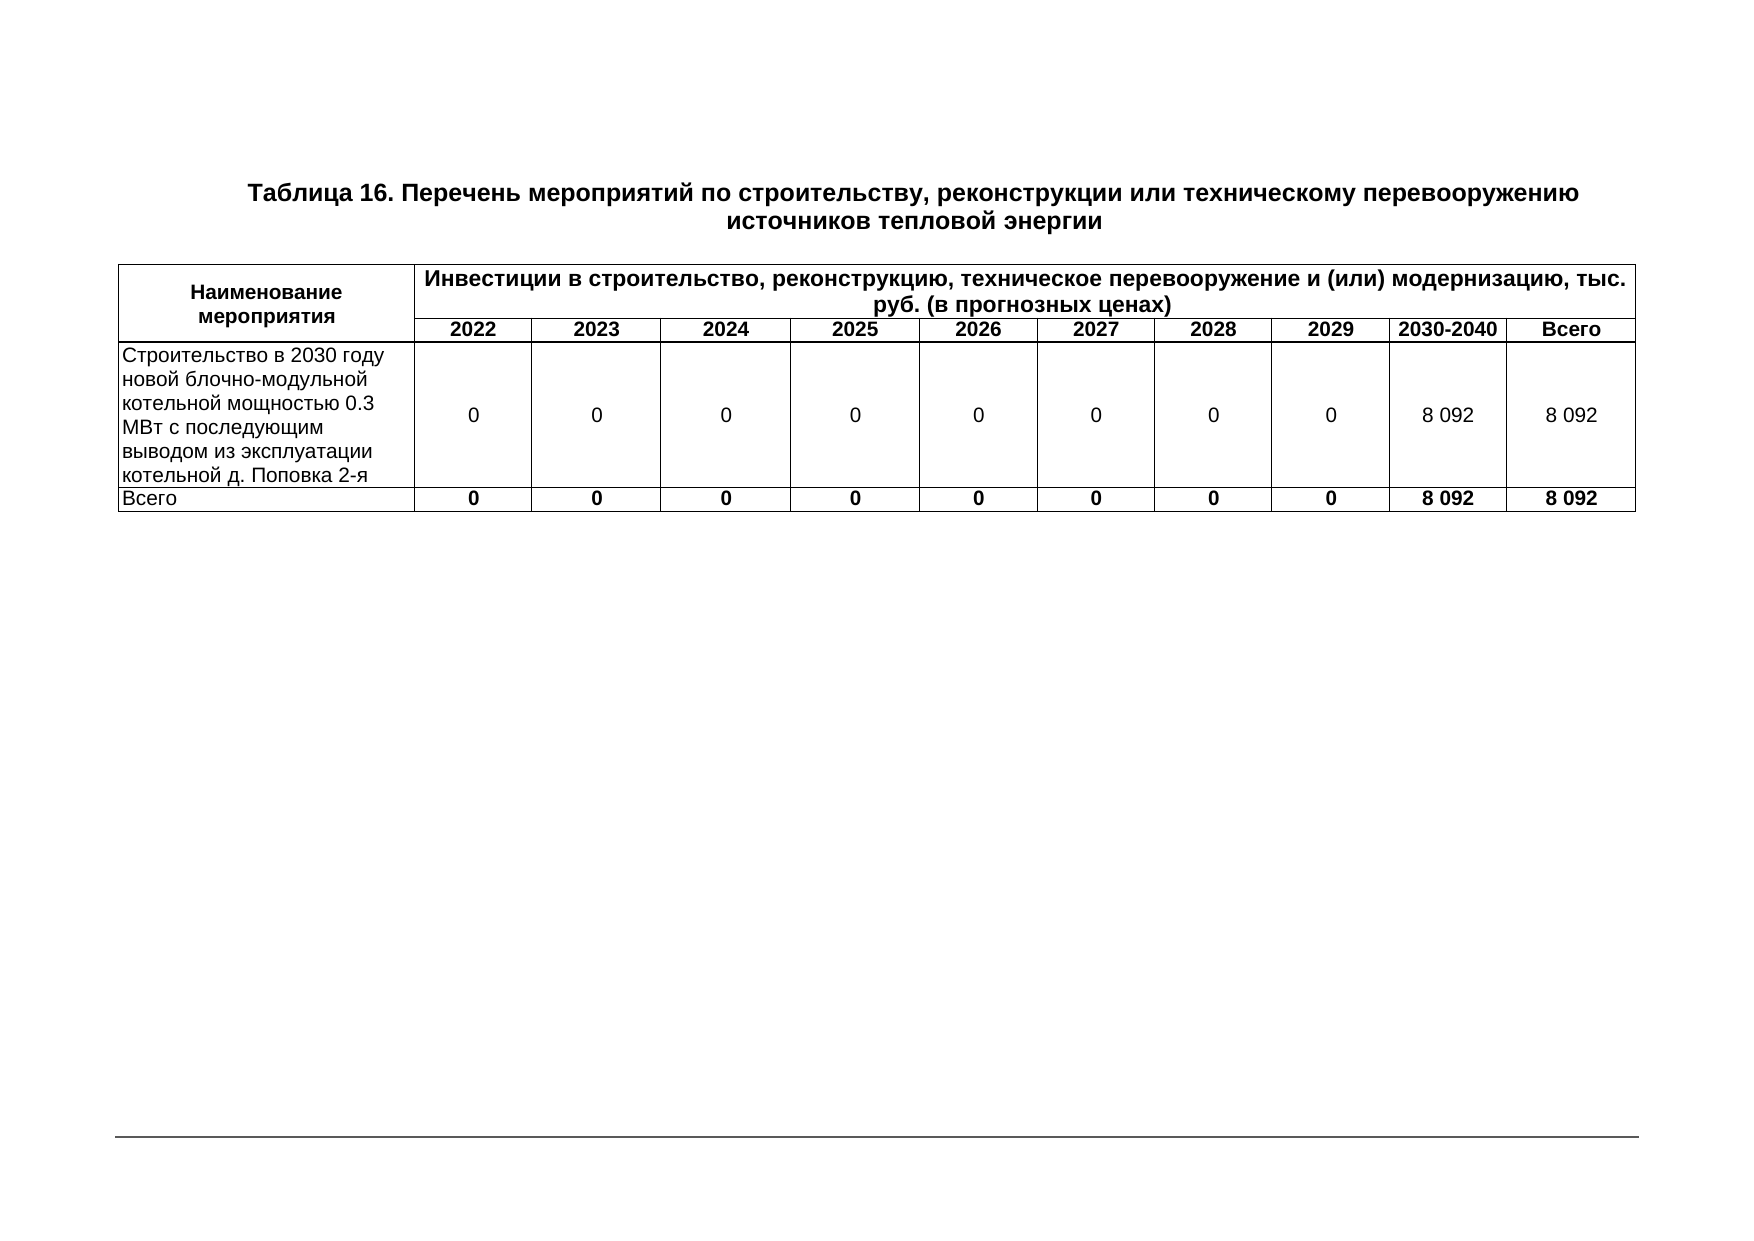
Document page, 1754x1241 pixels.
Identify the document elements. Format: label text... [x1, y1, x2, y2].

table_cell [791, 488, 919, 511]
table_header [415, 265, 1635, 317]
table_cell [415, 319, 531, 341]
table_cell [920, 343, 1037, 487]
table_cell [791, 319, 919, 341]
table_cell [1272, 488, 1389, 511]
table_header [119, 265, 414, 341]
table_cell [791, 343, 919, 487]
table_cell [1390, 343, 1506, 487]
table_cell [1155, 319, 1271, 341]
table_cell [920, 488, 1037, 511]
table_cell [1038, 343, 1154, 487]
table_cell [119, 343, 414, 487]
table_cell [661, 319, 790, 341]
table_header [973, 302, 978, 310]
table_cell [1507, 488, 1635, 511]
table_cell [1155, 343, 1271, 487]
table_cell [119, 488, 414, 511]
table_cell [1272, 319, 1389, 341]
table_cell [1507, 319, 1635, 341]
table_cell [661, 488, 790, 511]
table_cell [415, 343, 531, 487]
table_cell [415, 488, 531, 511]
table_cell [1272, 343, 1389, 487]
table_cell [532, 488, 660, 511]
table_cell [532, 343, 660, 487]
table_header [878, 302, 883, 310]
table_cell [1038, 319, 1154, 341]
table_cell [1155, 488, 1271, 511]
text Таблица 16. Перечень мероприятий по строительству, реконструкции или техническому перевооружению источников тепловой энергии [247, 177, 1582, 235]
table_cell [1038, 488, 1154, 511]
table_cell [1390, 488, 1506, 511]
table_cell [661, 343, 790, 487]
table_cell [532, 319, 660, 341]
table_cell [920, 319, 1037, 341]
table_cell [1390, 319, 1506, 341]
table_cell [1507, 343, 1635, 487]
